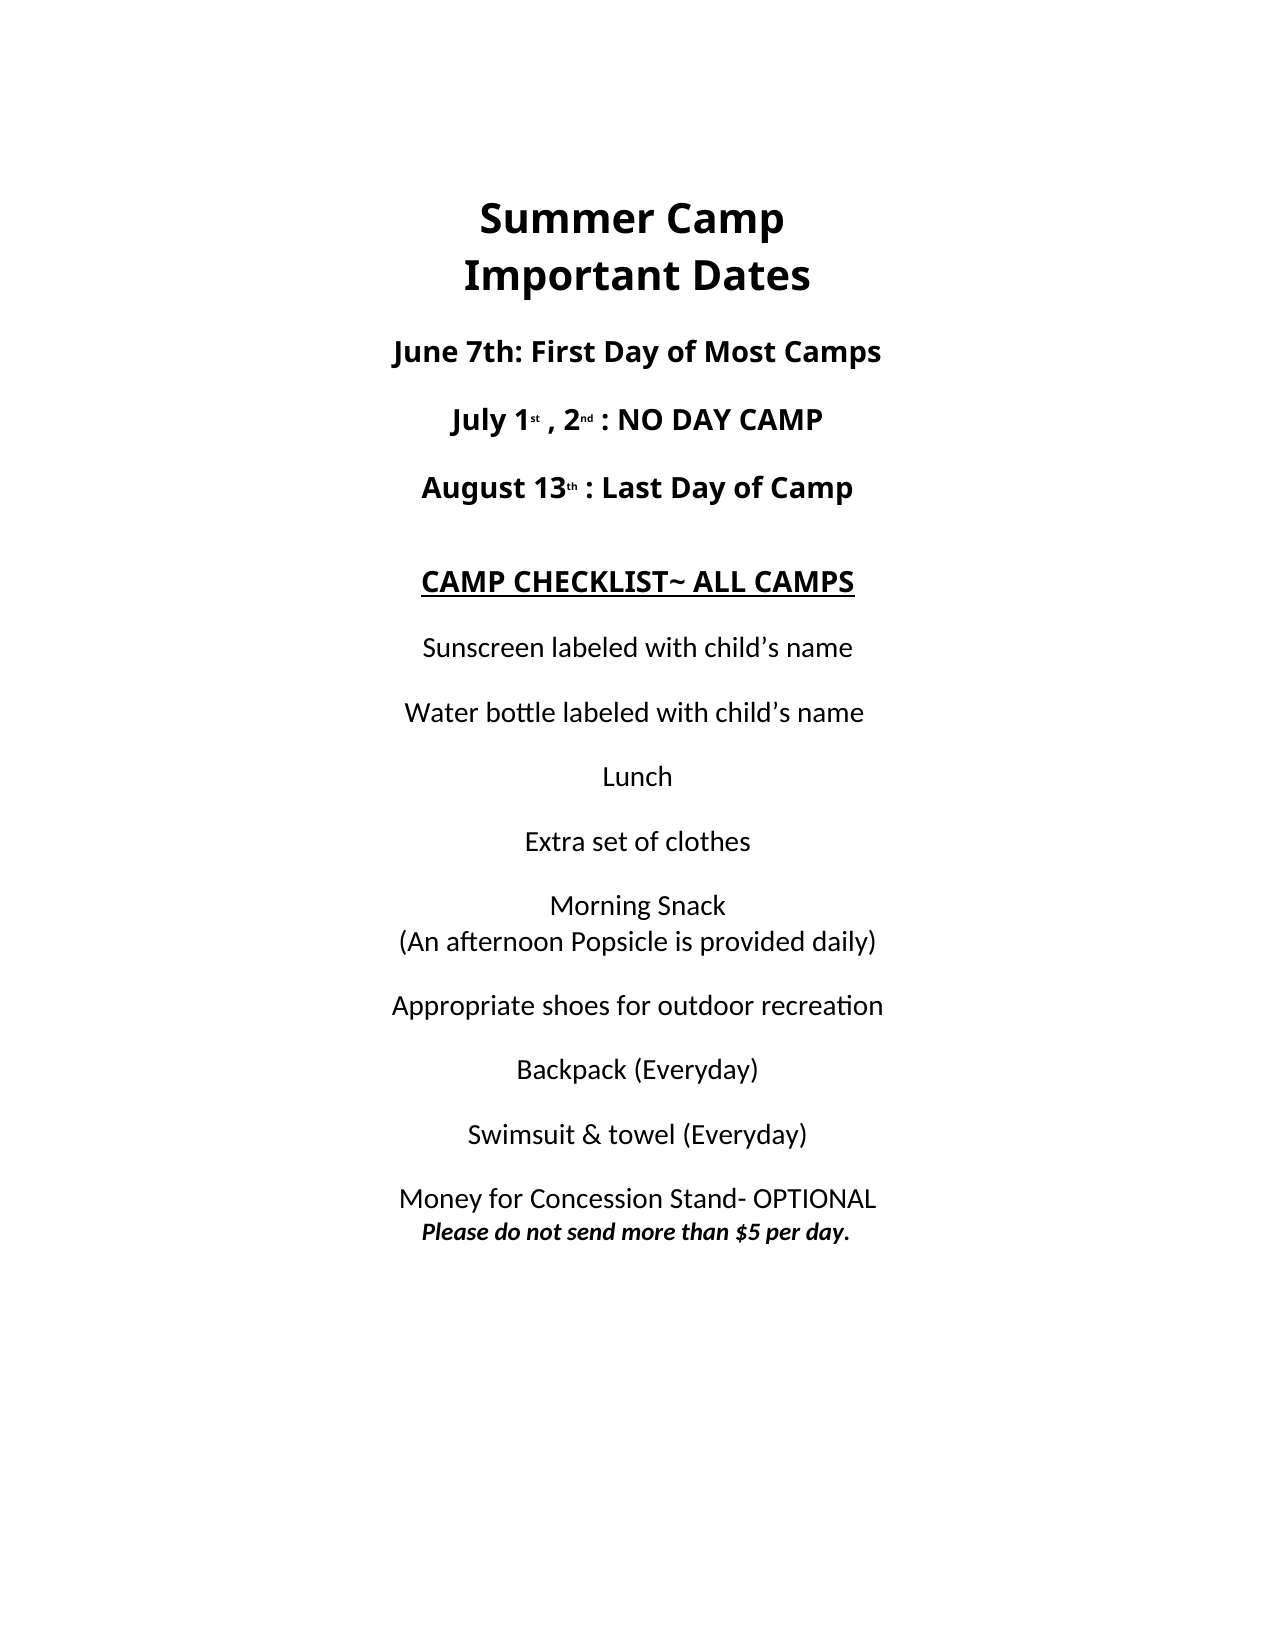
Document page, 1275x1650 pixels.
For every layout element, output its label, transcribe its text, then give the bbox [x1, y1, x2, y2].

text Summer Camp [75, 188, 1200, 245]
text Important Dates [75, 245, 1200, 302]
text Extra set of clothes [75, 823, 1200, 858]
text Backpack (Everyday) [75, 1051, 1200, 1087]
text Appropriate shoes for outdoor recreation [75, 987, 1200, 1023]
text August 13th : Last Day of Camp [75, 468, 1200, 507]
text Water bottle labeled with child’s name [75, 694, 1200, 729]
text Morning Snack [75, 887, 1200, 923]
text Sunscreen labeled with child’s name [75, 629, 1200, 665]
text Please do not send more than $5 per day. [75, 1216, 1200, 1246]
text Swimsuit & towel (Everyday) [75, 1116, 1200, 1151]
text CAMP CHECKLIST~ ALL CAMPS [75, 561, 1200, 601]
text (An afternoon Popsicle is provided daily) [75, 923, 1200, 958]
text June 7th: First Day of Most Camps [75, 331, 1200, 371]
text Money for Concession Stand- OPTIONAL [75, 1180, 1200, 1216]
text July 1st , 2nd : NO DAY CAMP [75, 399, 1200, 439]
text Lunch [75, 758, 1200, 794]
